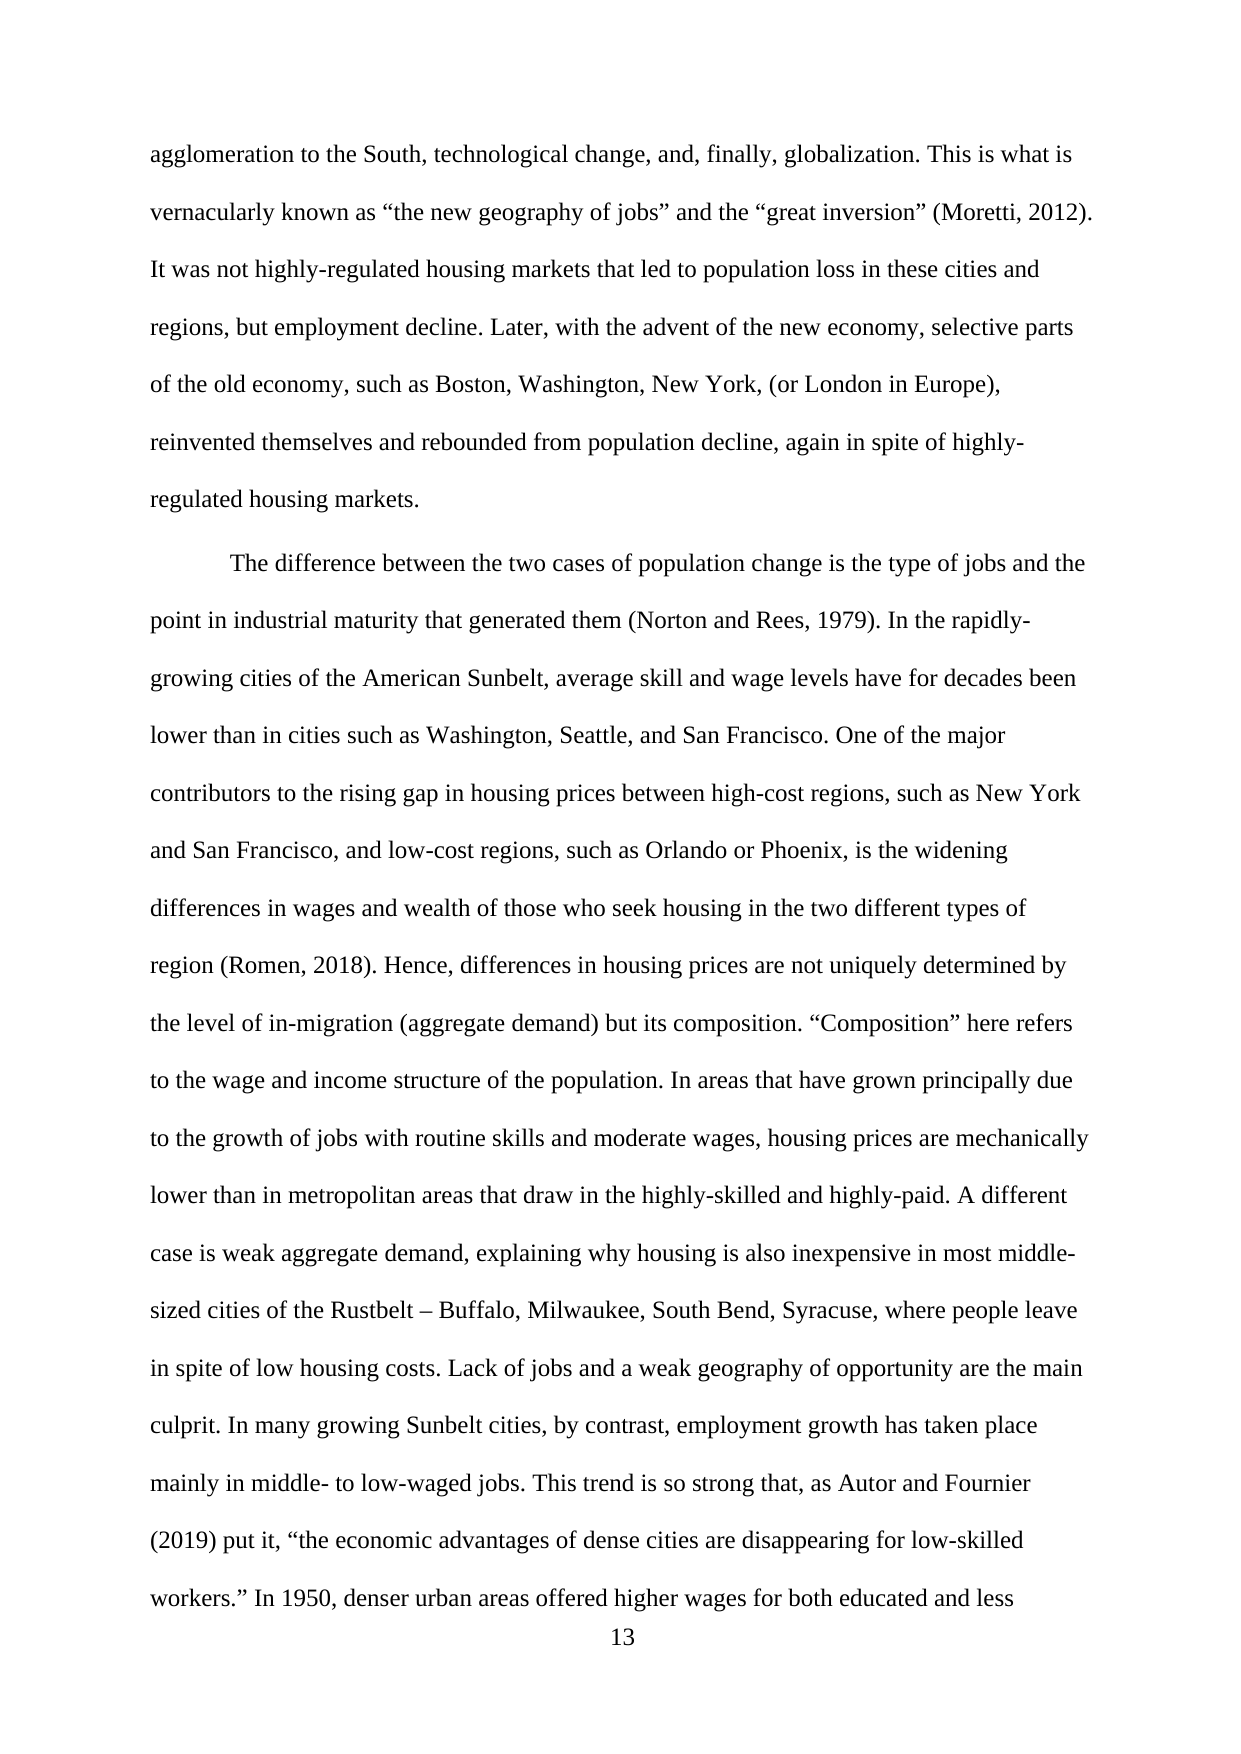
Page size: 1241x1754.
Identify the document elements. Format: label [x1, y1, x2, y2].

text [150, 139, 1095, 513]
text [150, 548, 1095, 1612]
